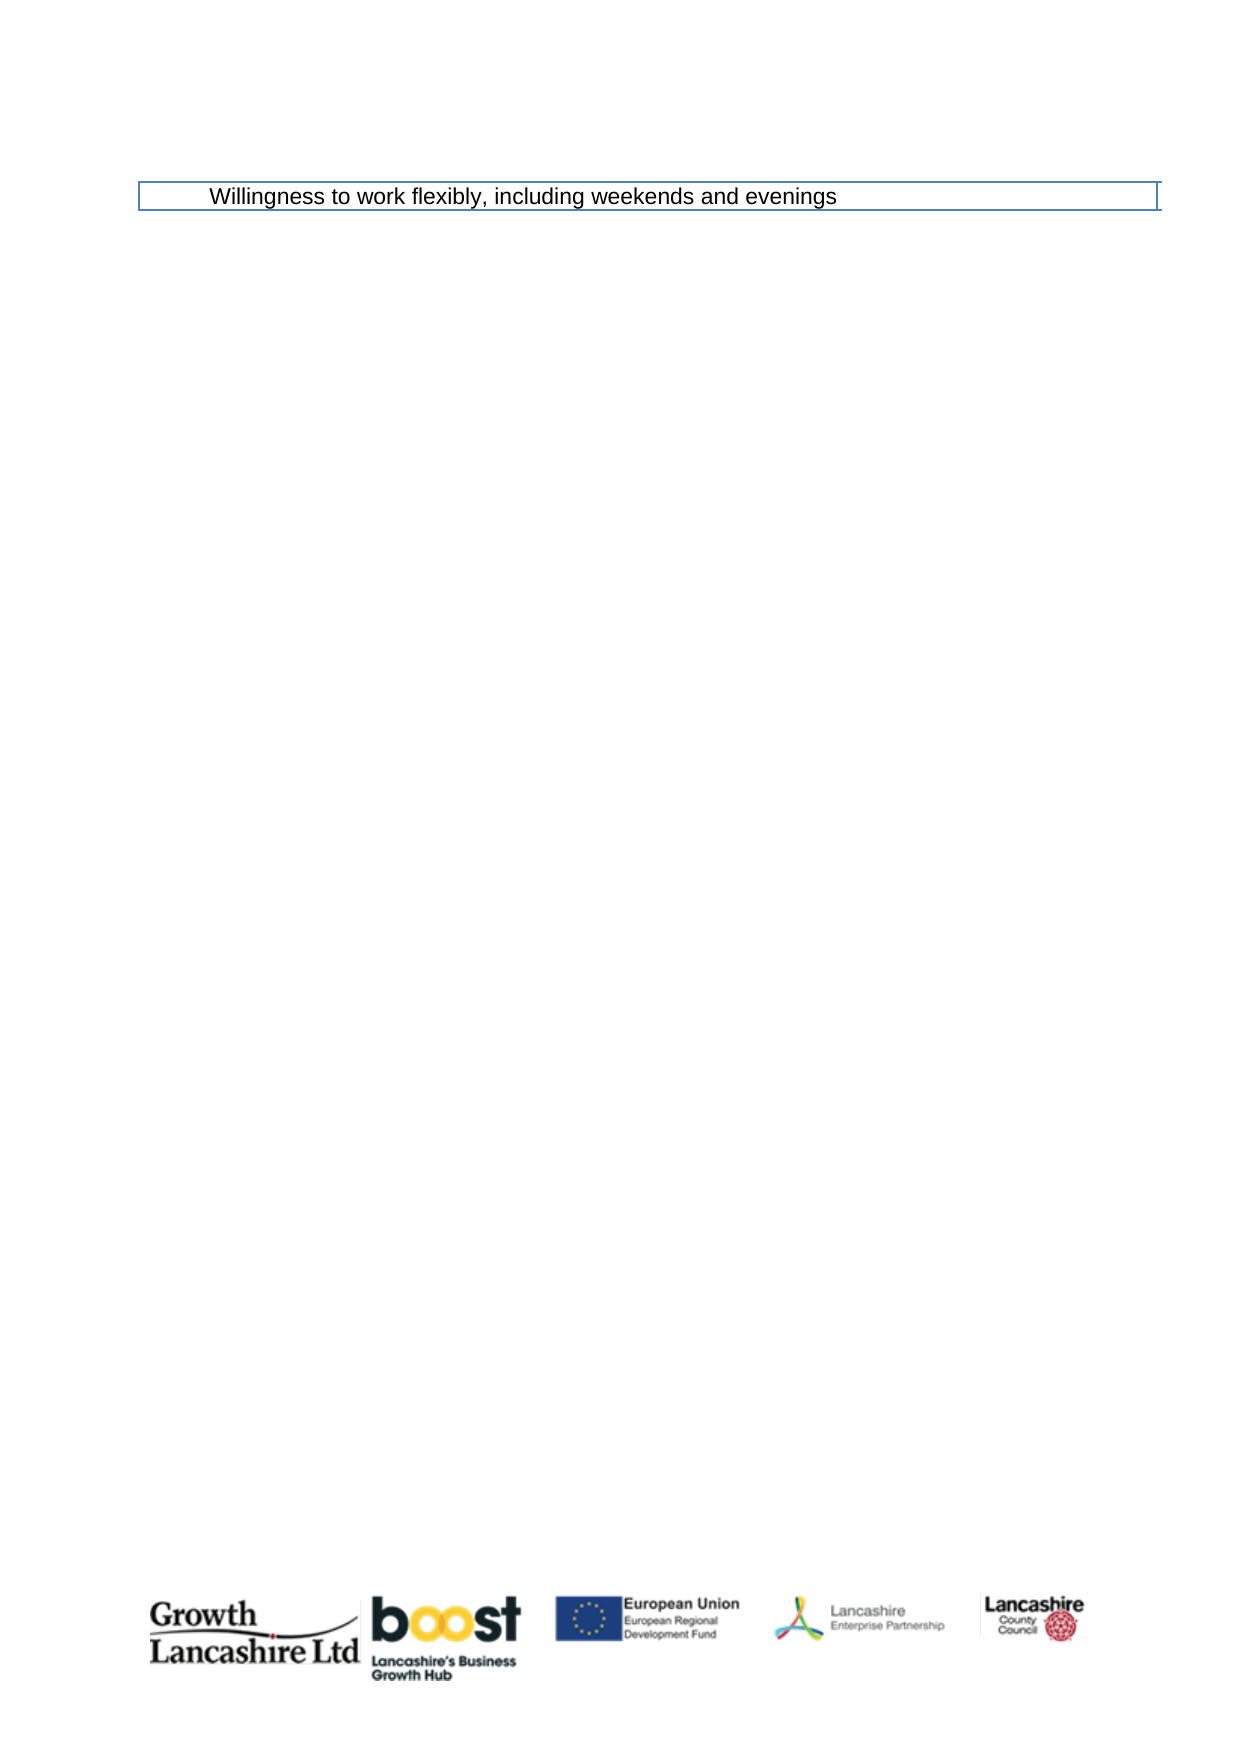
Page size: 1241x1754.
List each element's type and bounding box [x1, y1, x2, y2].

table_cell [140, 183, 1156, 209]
picture [150, 1591, 1091, 1681]
